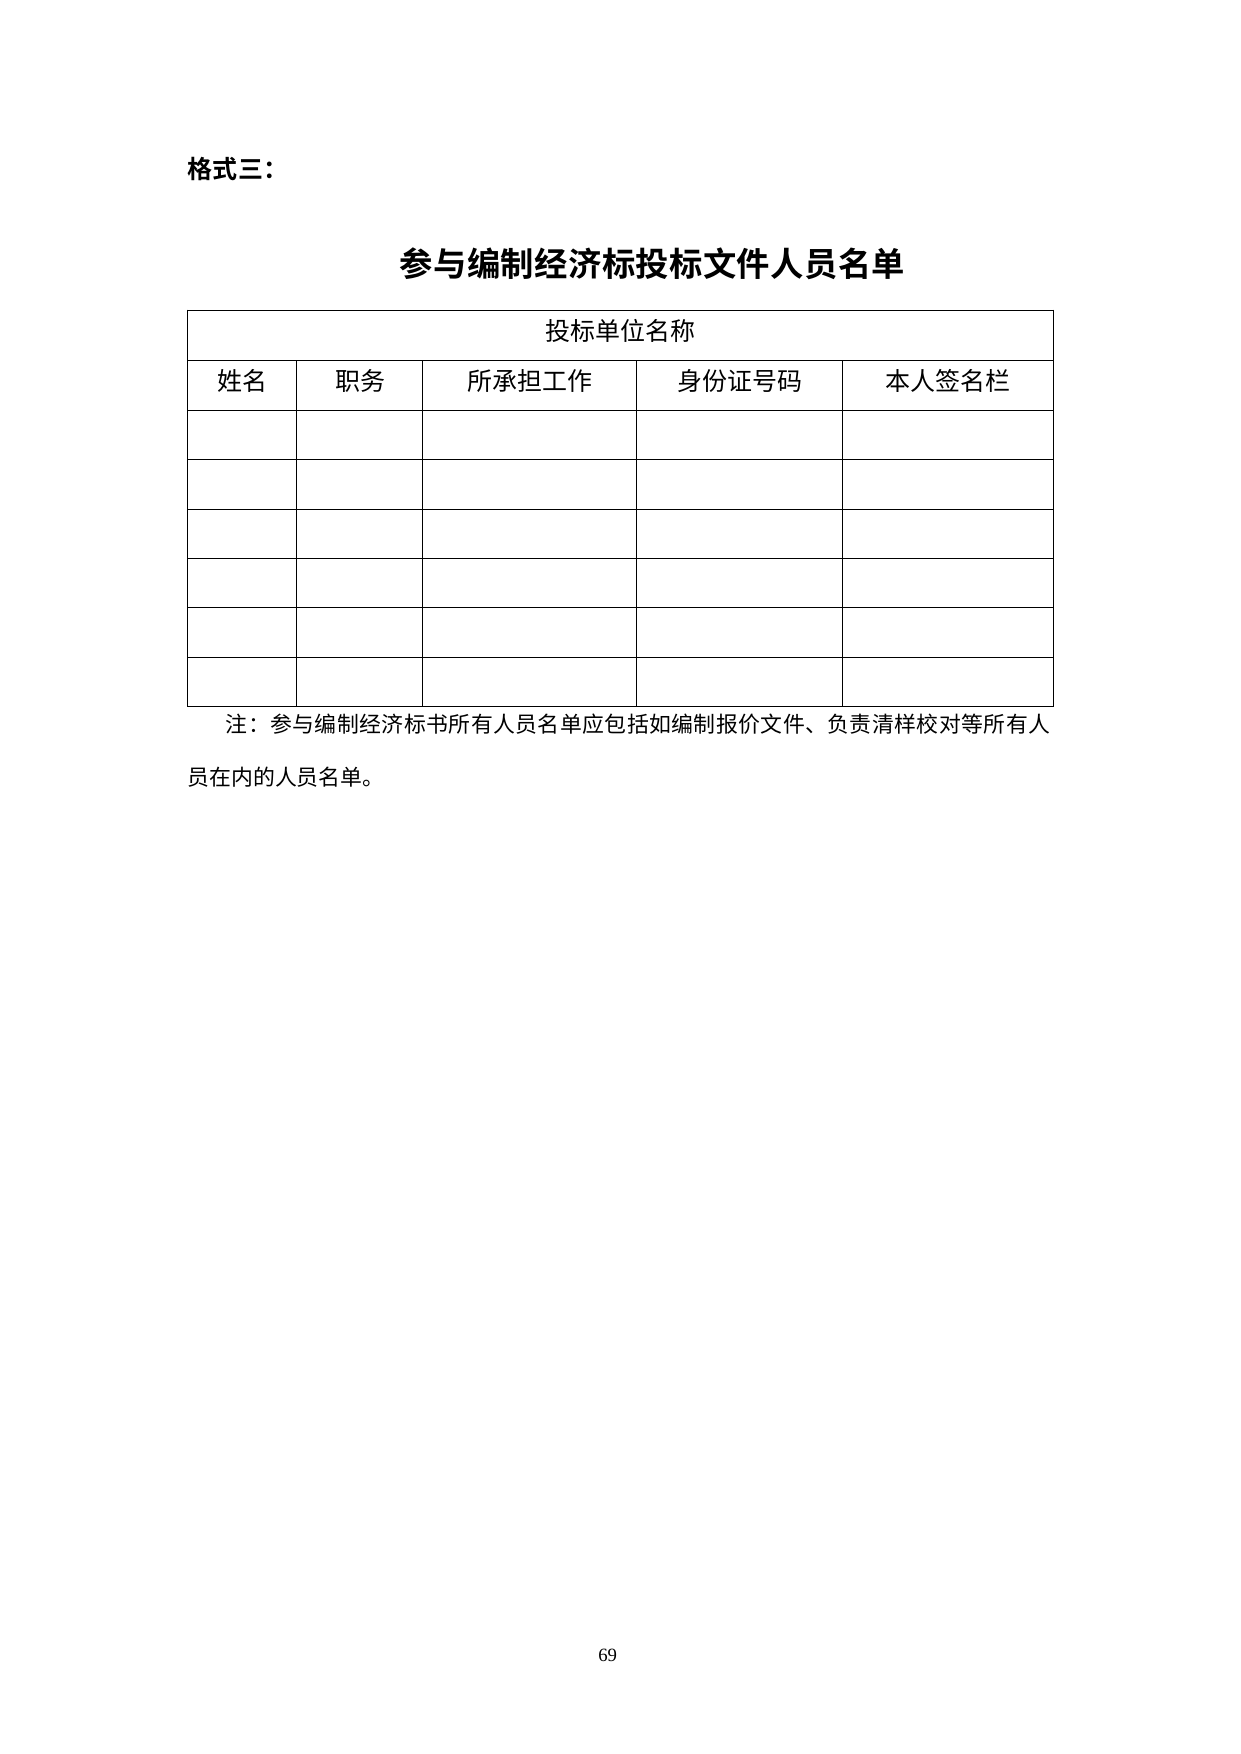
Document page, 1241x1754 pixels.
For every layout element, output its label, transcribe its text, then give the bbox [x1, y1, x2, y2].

text 参与编制经济标投标文件人员名单 [187, 237, 1053, 286]
table_cell [423, 510, 636, 558]
table_cell [297, 510, 422, 558]
table_cell [843, 608, 1053, 657]
table_cell [188, 510, 296, 558]
table_cell [297, 559, 422, 607]
table_cell [188, 460, 296, 508]
table_cell [423, 608, 636, 657]
table_cell [423, 411, 636, 459]
table_cell 姓名 [188, 361, 296, 410]
table_cell [843, 460, 1053, 508]
table_cell [297, 411, 422, 459]
table_cell [637, 559, 842, 607]
table_cell [297, 608, 422, 657]
table_cell 身份证号码 [637, 361, 842, 410]
table_cell 所承担工作 [423, 361, 636, 410]
table_cell [843, 658, 1053, 706]
table_cell [297, 658, 422, 706]
text 格式三： [187, 150, 1053, 186]
table_cell [843, 510, 1053, 558]
table_cell [423, 559, 636, 607]
table_cell [423, 460, 636, 508]
table_cell [637, 608, 842, 657]
table_cell [188, 658, 296, 706]
table_cell [843, 559, 1053, 607]
table_cell 本人签名栏 [843, 361, 1053, 410]
table_cell [297, 460, 422, 508]
table_header 投标单位名称 [188, 311, 1053, 360]
table_cell [188, 411, 296, 459]
table_cell [637, 658, 842, 706]
table_cell [188, 559, 296, 607]
table_cell [188, 608, 296, 657]
table_cell [423, 658, 636, 706]
table_cell [637, 510, 842, 558]
text 注：参与编制经济标书所有人员名单应包括如编制报价文件、负责清样校对等所有人员在内的人员名单。 [187, 707, 1053, 793]
table_cell [843, 411, 1053, 459]
table_cell [637, 460, 842, 508]
table_cell [637, 411, 842, 459]
table_cell 职务 [297, 361, 422, 410]
